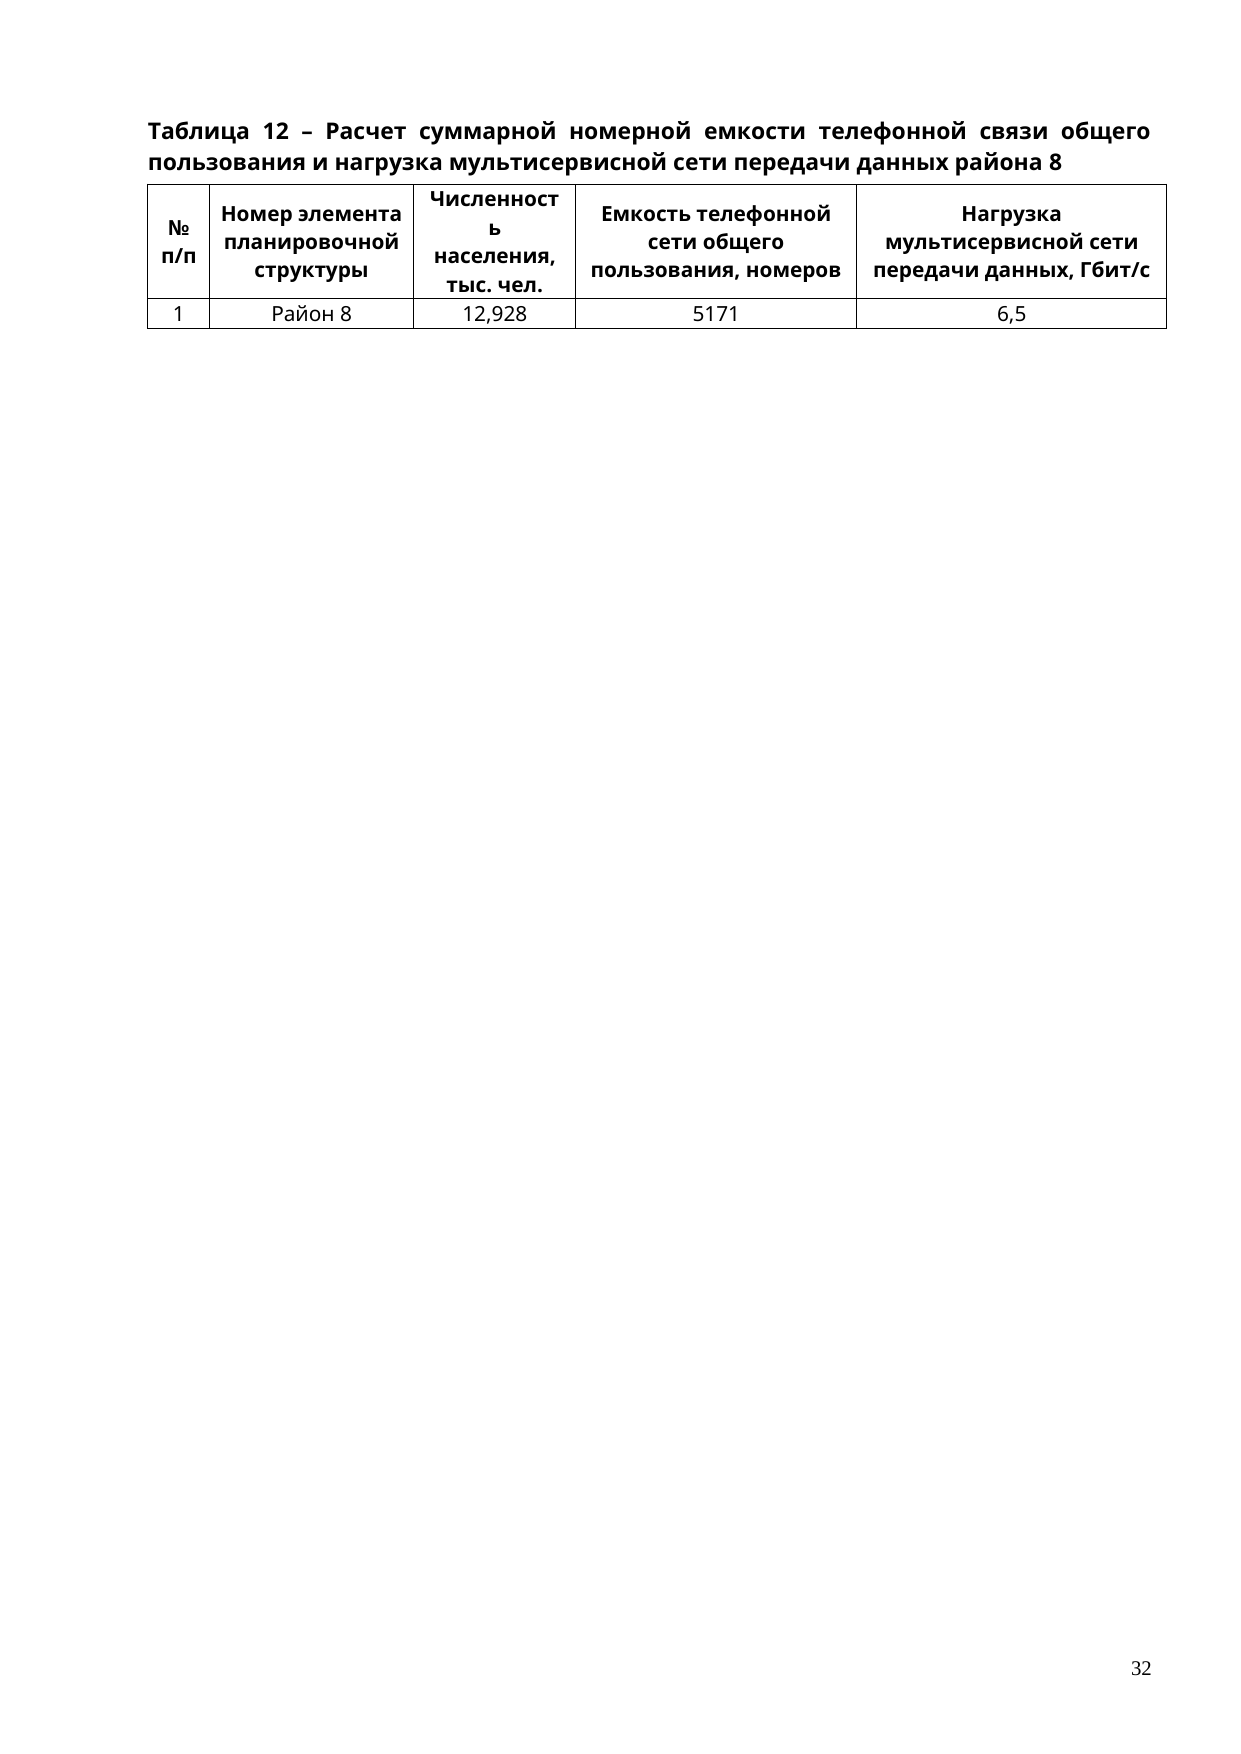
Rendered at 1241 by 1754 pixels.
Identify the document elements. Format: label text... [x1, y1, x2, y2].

table_cell 6,5 [857, 299, 1166, 328]
table_header Численность населения, тыс. чел. [414, 185, 575, 298]
table_cell 1 [148, 299, 209, 328]
table_header Нагрузка мультисервисной сети передачи данных, Гбит/с [857, 185, 1166, 298]
table_header Номер элемента планировочной структуры [210, 185, 413, 298]
table_cell Район 8 [210, 299, 413, 328]
table_header № п/п [148, 185, 209, 298]
table_cell 5171 [576, 299, 856, 328]
table_cell 12,928 [414, 299, 575, 328]
table_header Емкость телефонной сети общего пользования, номеров [576, 185, 856, 298]
